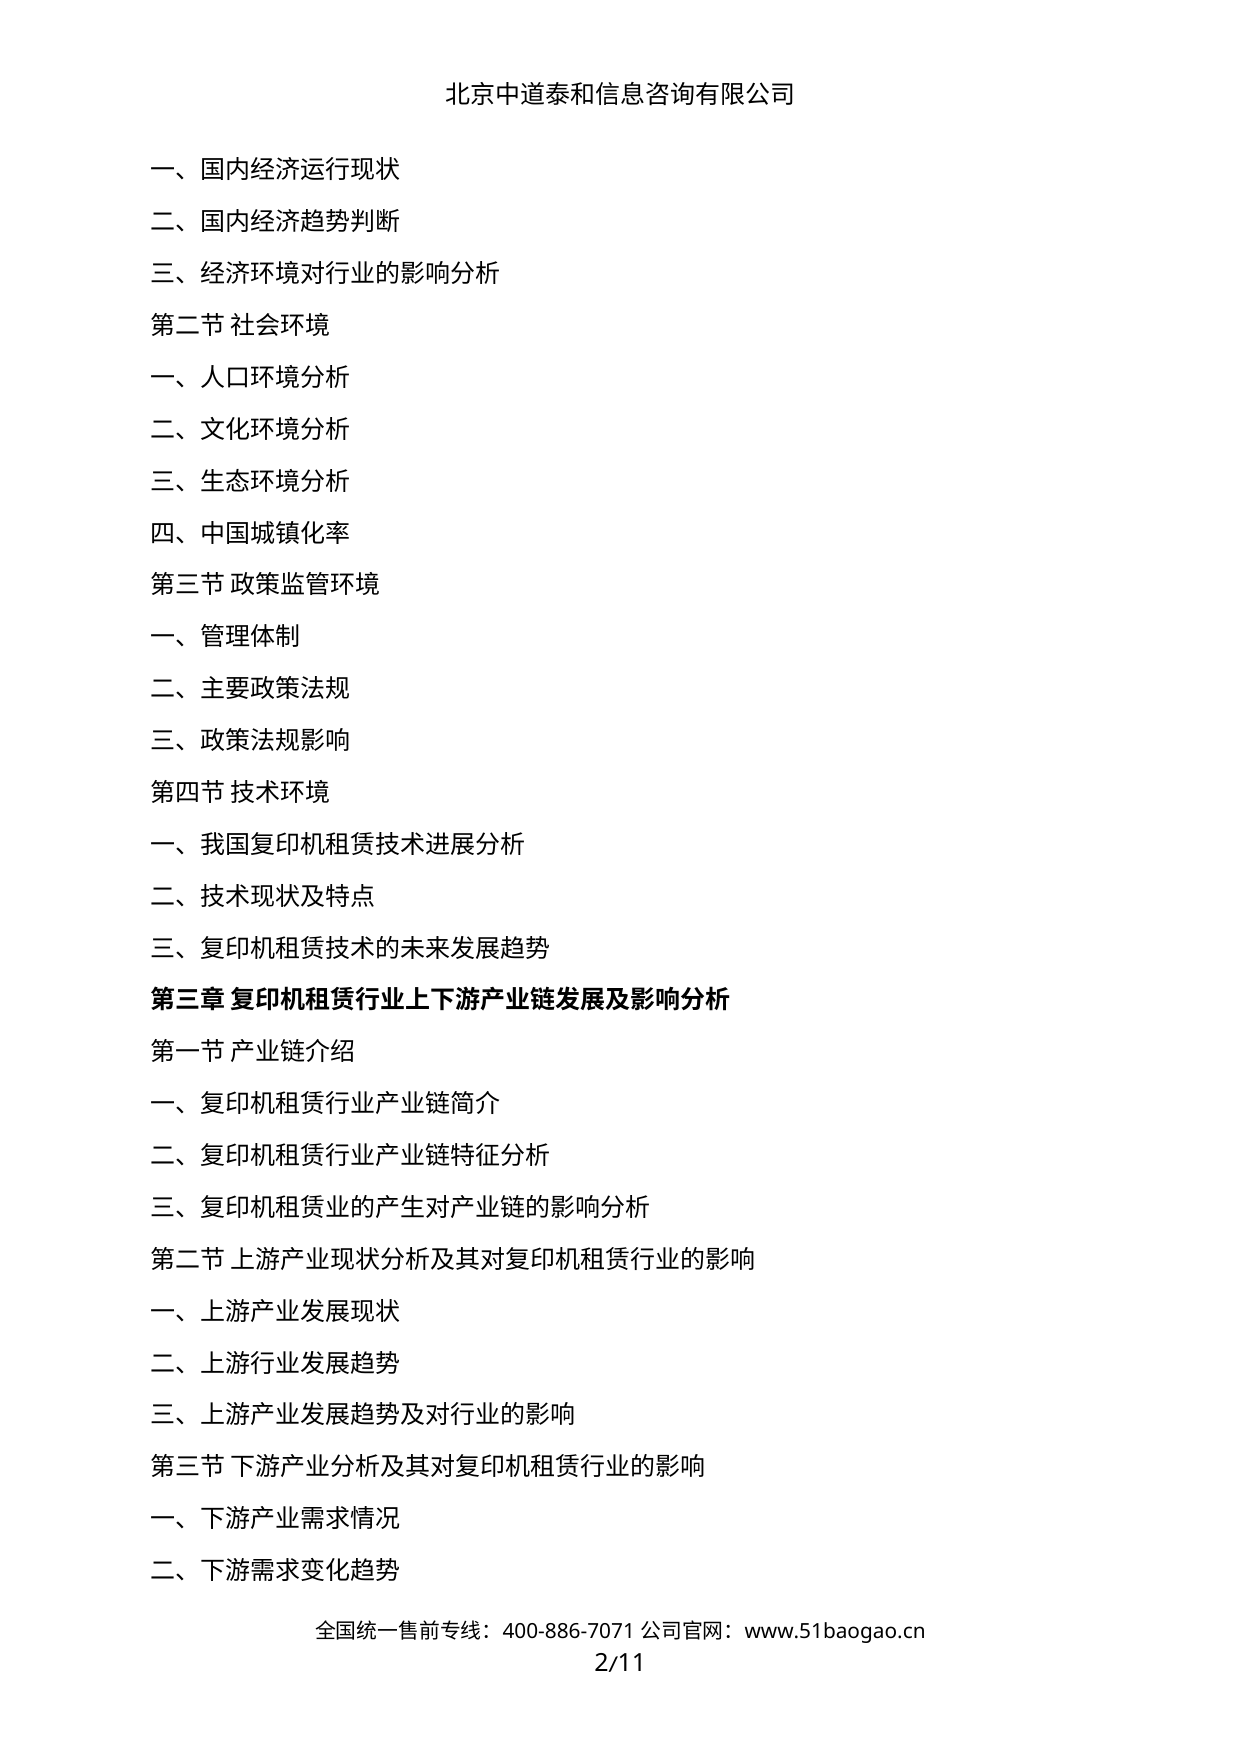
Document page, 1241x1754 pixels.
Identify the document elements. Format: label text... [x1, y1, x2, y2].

text 第三节 下游产业分析及其对复印机租赁行业的影响 [150, 1447, 1090, 1483]
text 第三节 政策监管环境 [150, 565, 1090, 601]
text 一、我国复印机租赁技术进展分析 [150, 824, 1090, 861]
text 三、生态环境分析 [150, 461, 1090, 497]
text 二、复印机租赁行业产业链特征分析 [150, 1136, 1090, 1172]
text 二、下游需求变化趋势 [150, 1551, 1090, 1587]
text 四、中国城镇化率 [150, 513, 1090, 549]
text 二、技术现状及特点 [150, 876, 1090, 912]
text 第四节 技术环境 [150, 772, 1090, 809]
text 三、复印机租赁业的产生对产业链的影响分析 [150, 1187, 1090, 1224]
text 一、管理体制 [150, 617, 1090, 653]
text 三、经济环境对行业的影响分析 [150, 254, 1090, 290]
text 二、主要政策法规 [150, 669, 1090, 705]
text 第一节 产业链介绍 [150, 1032, 1090, 1068]
text 第二节 上游产业现状分析及其对复印机租赁行业的影响 [150, 1239, 1090, 1276]
text 三、政策法规影响 [150, 721, 1090, 757]
text 一、下游产业需求情况 [150, 1499, 1090, 1535]
text 二、上游行业发展趋势 [150, 1343, 1090, 1379]
text 一、复印机租赁行业产业链简介 [150, 1084, 1090, 1120]
text 二、文化环境分析 [150, 409, 1090, 446]
text 一、人口环境分析 [150, 357, 1090, 394]
text 一、国内经济运行现状 [150, 150, 1090, 186]
text 三、上游产业发展趋势及对行业的影响 [150, 1395, 1090, 1431]
text 第二节 社会环境 [150, 306, 1090, 342]
text 二、国内经济趋势判断 [150, 202, 1090, 238]
text 三、复印机租赁技术的未来发展趋势 [150, 928, 1090, 964]
text 一、上游产业发展现状 [150, 1291, 1090, 1327]
text 第三章 复印机租赁行业上下游产业链发展及影响分析 [150, 980, 1090, 1016]
